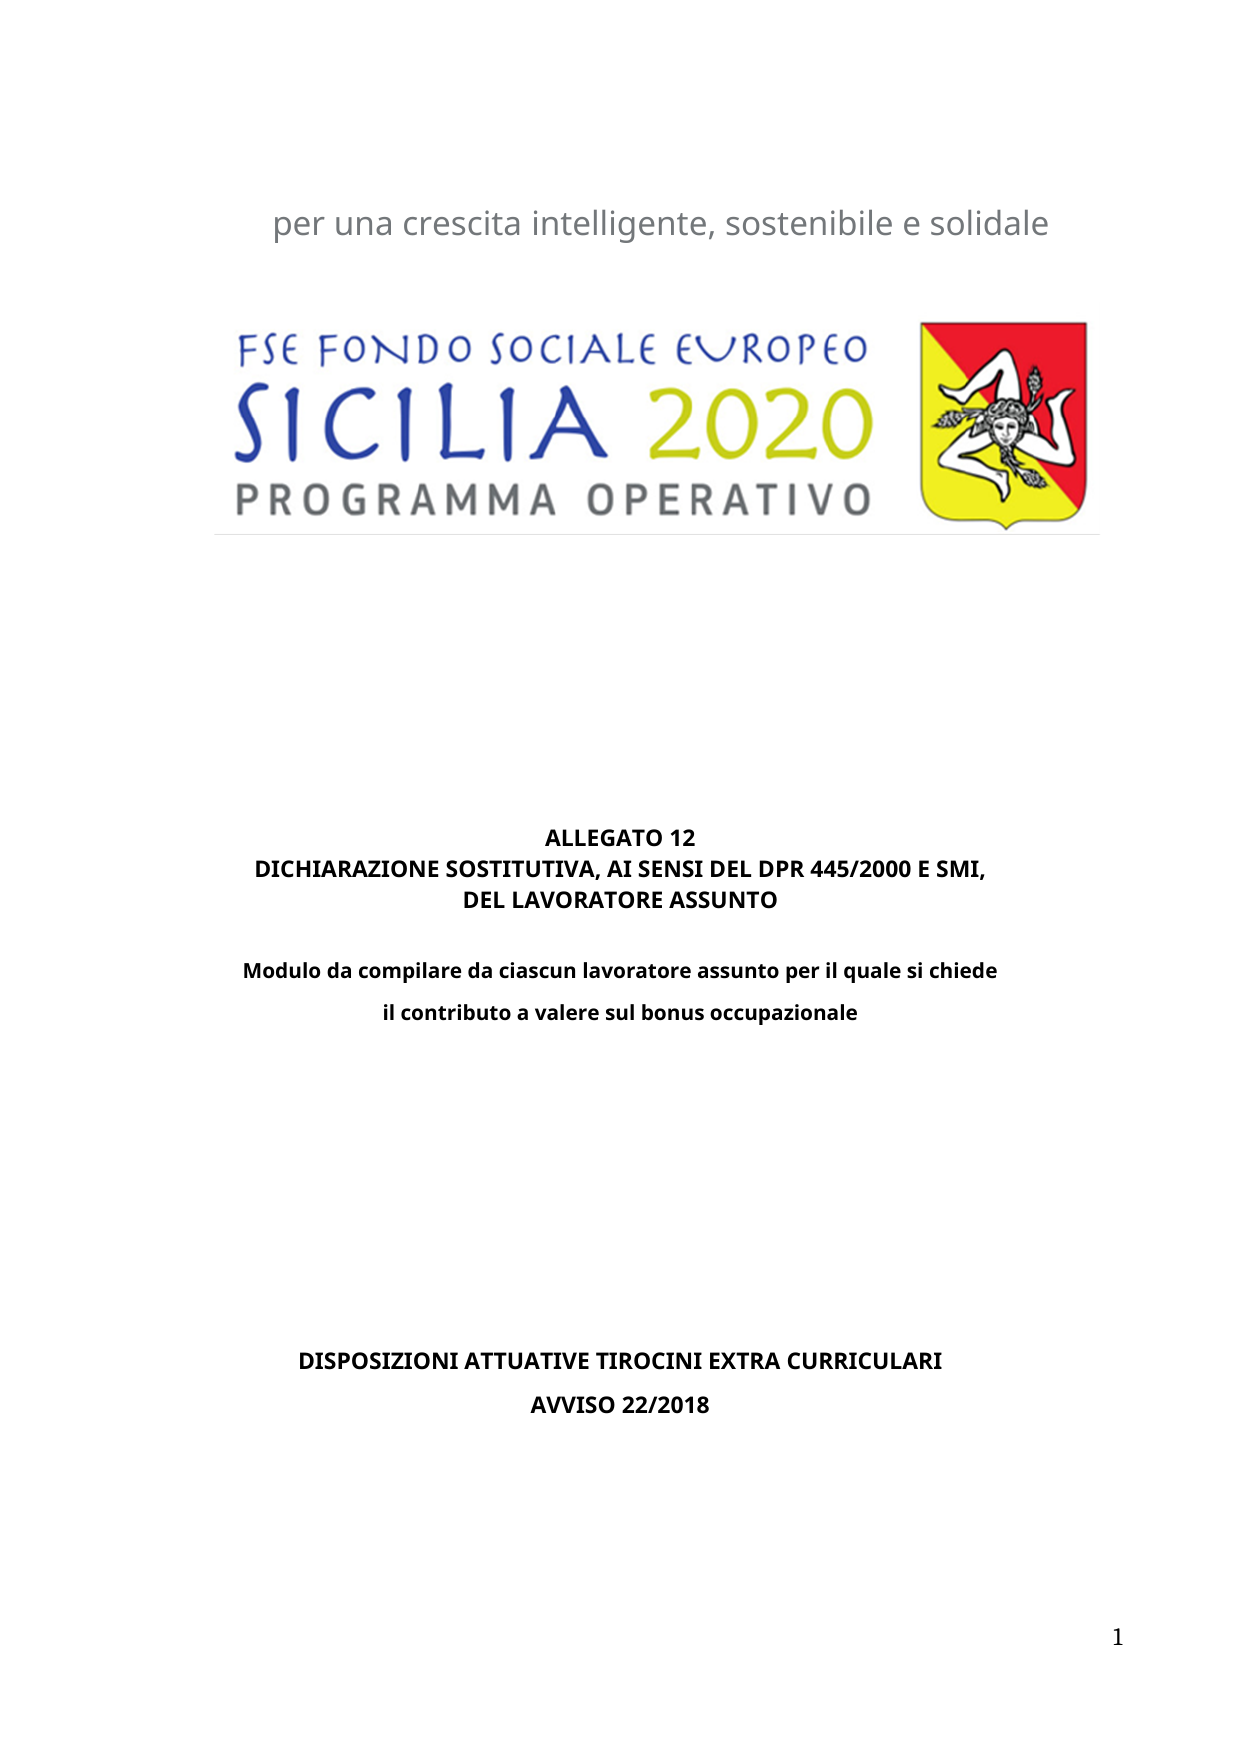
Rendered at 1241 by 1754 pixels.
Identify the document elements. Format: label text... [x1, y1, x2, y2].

text DISPOSIZIONI ATTUATIVE TIROCINI EXTRA CURRICULARI [118, 1345, 1122, 1376]
text DEL LAVORATORE ASSUNTO [118, 884, 1122, 916]
text AVVISO 22/2018 [118, 1388, 1122, 1420]
text il contributo a valere sul bonus occupazionale [118, 998, 1122, 1026]
text ALLEGATO 12 [118, 822, 1122, 853]
text DICHIARAZIONE SOSTITUTIVA, AI SENSI DEL DPR 445/2000 E SMI, [118, 853, 1122, 884]
picture [214, 302, 1102, 535]
text Modulo da compilare da ciascun lavoratore assunto per il quale si chiede [118, 957, 1122, 985]
text per una crescita intelligente, sostenibile e solidale [148, 199, 1122, 245]
